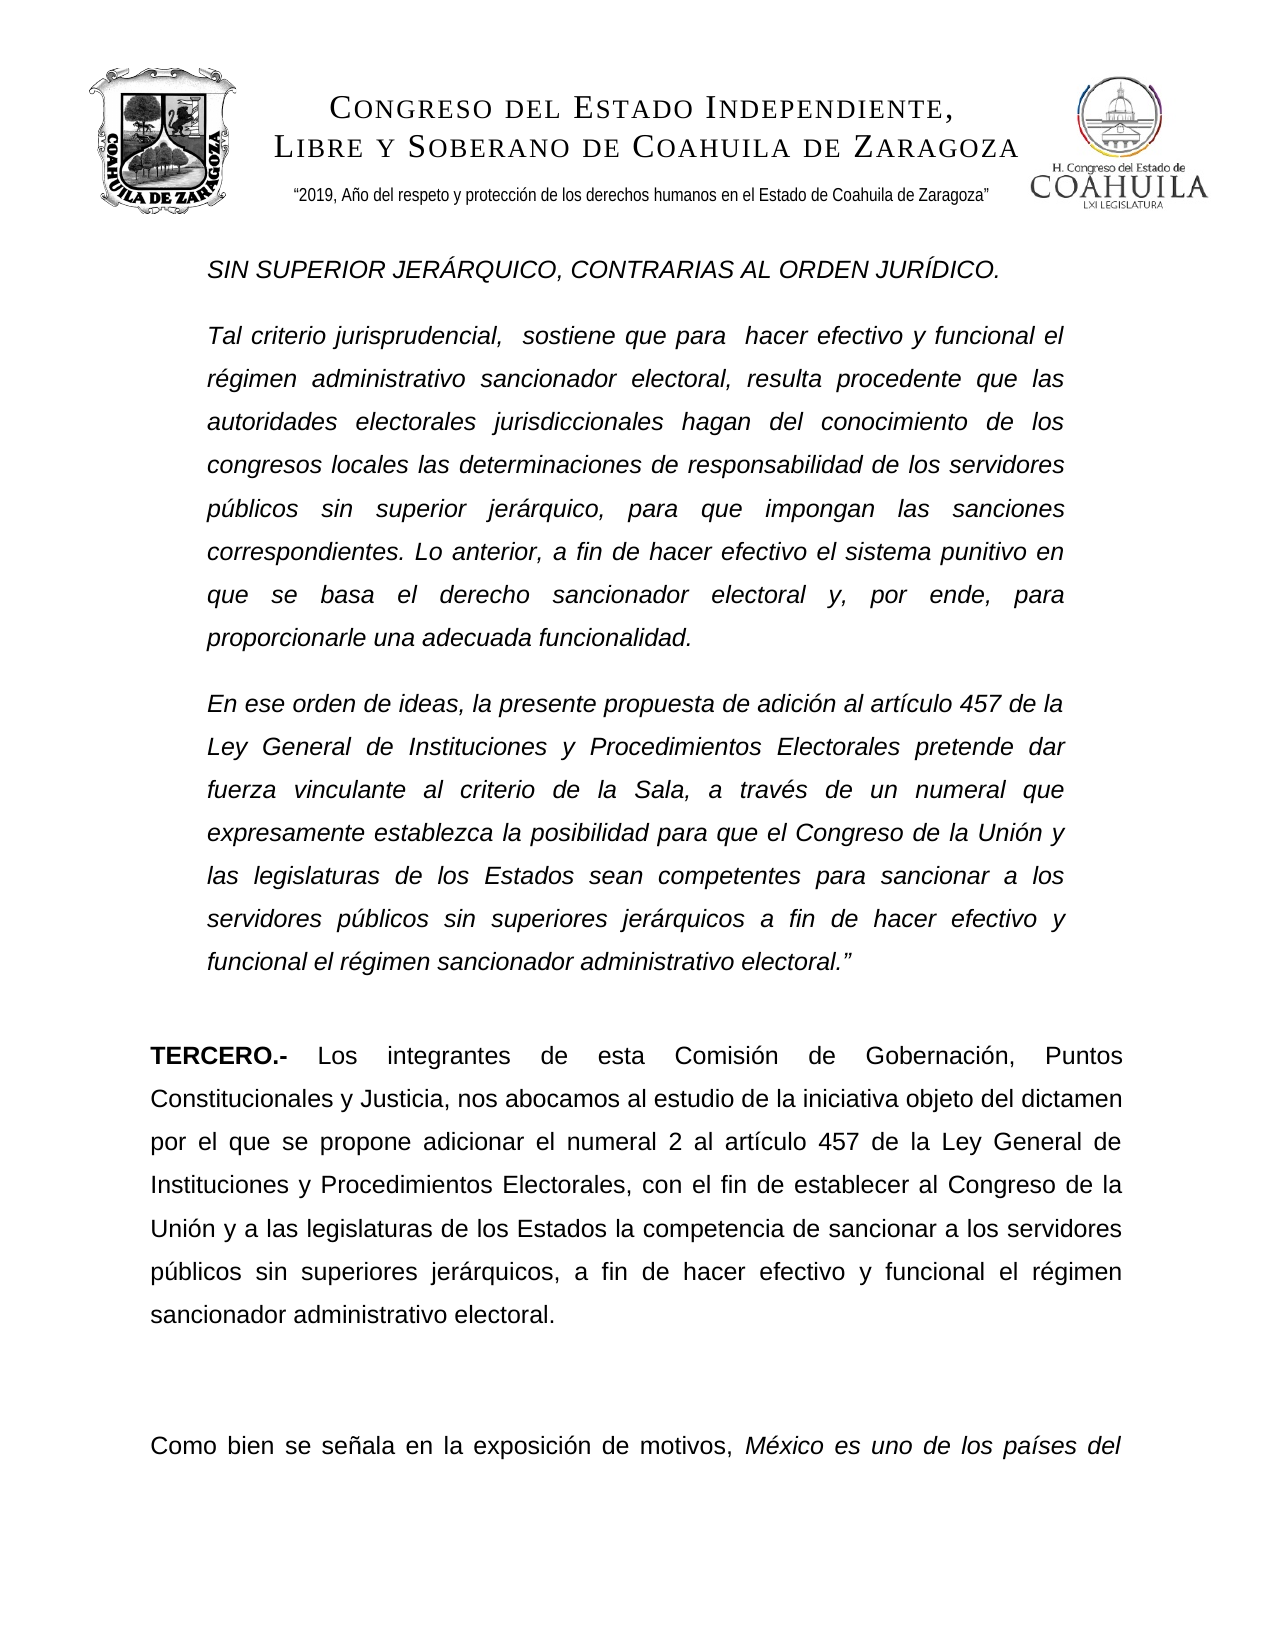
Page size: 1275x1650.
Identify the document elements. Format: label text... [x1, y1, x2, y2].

picture [88, 68, 237, 214]
text TERCERO.- Los integrantes de esta Comisión de Gobernación, Puntos Constitucionales y Justicia, nos abocamos al estudio de la iniciativa objeto del dictamen por el que se propone adicionar el numeral 2 al artículo 457 de la Ley General de Instituciones y Procedimientos Electorales, con el fin de establecer al Congreso de la Unión y a las legislaturas de los Estados la competencia de sancionar a los servidores públicos sin superiores jerárquicos, a fin de hacer efectivo y funcional el régimen sancionador administrativo electoral. [150, 1041, 1124, 1328]
text Tal criterio jurisprudencial, sostiene que para hacer efectivo y funcional el régimen administrativo sancionador electoral, resulta procedente que las autoridades electorales jurisdiccionales hagan del conocimiento de los congresos locales las determinaciones de responsabilidad de los servidores públicos sin superior jerárquico, para que impongan las sanciones correspondientes. Lo anterior, a fin de hacer efectivo el sistema punitivo en que se basa el derecho sancionador electoral y, por ende, para proporcionarle una adecuada funcionalidad. [207, 321, 1068, 652]
picture [1020, 70, 1214, 214]
text En ese orden de ideas, la presente propuesta de adición al artículo 457 de la Ley General de Instituciones y Procedimientos Electorales pretende dar fuerza vinculante al criterio de la Sala, a través de un numeral que expresamente establezca la posibilidad para que el Congreso de la Unión y las legislaturas de los Estados sean competentes para sancionar a los servidores públicos sin superiores jerárquicos a fin de hacer efectivo y funcional el régimen sancionador administrativo electoral.” [207, 689, 1068, 976]
